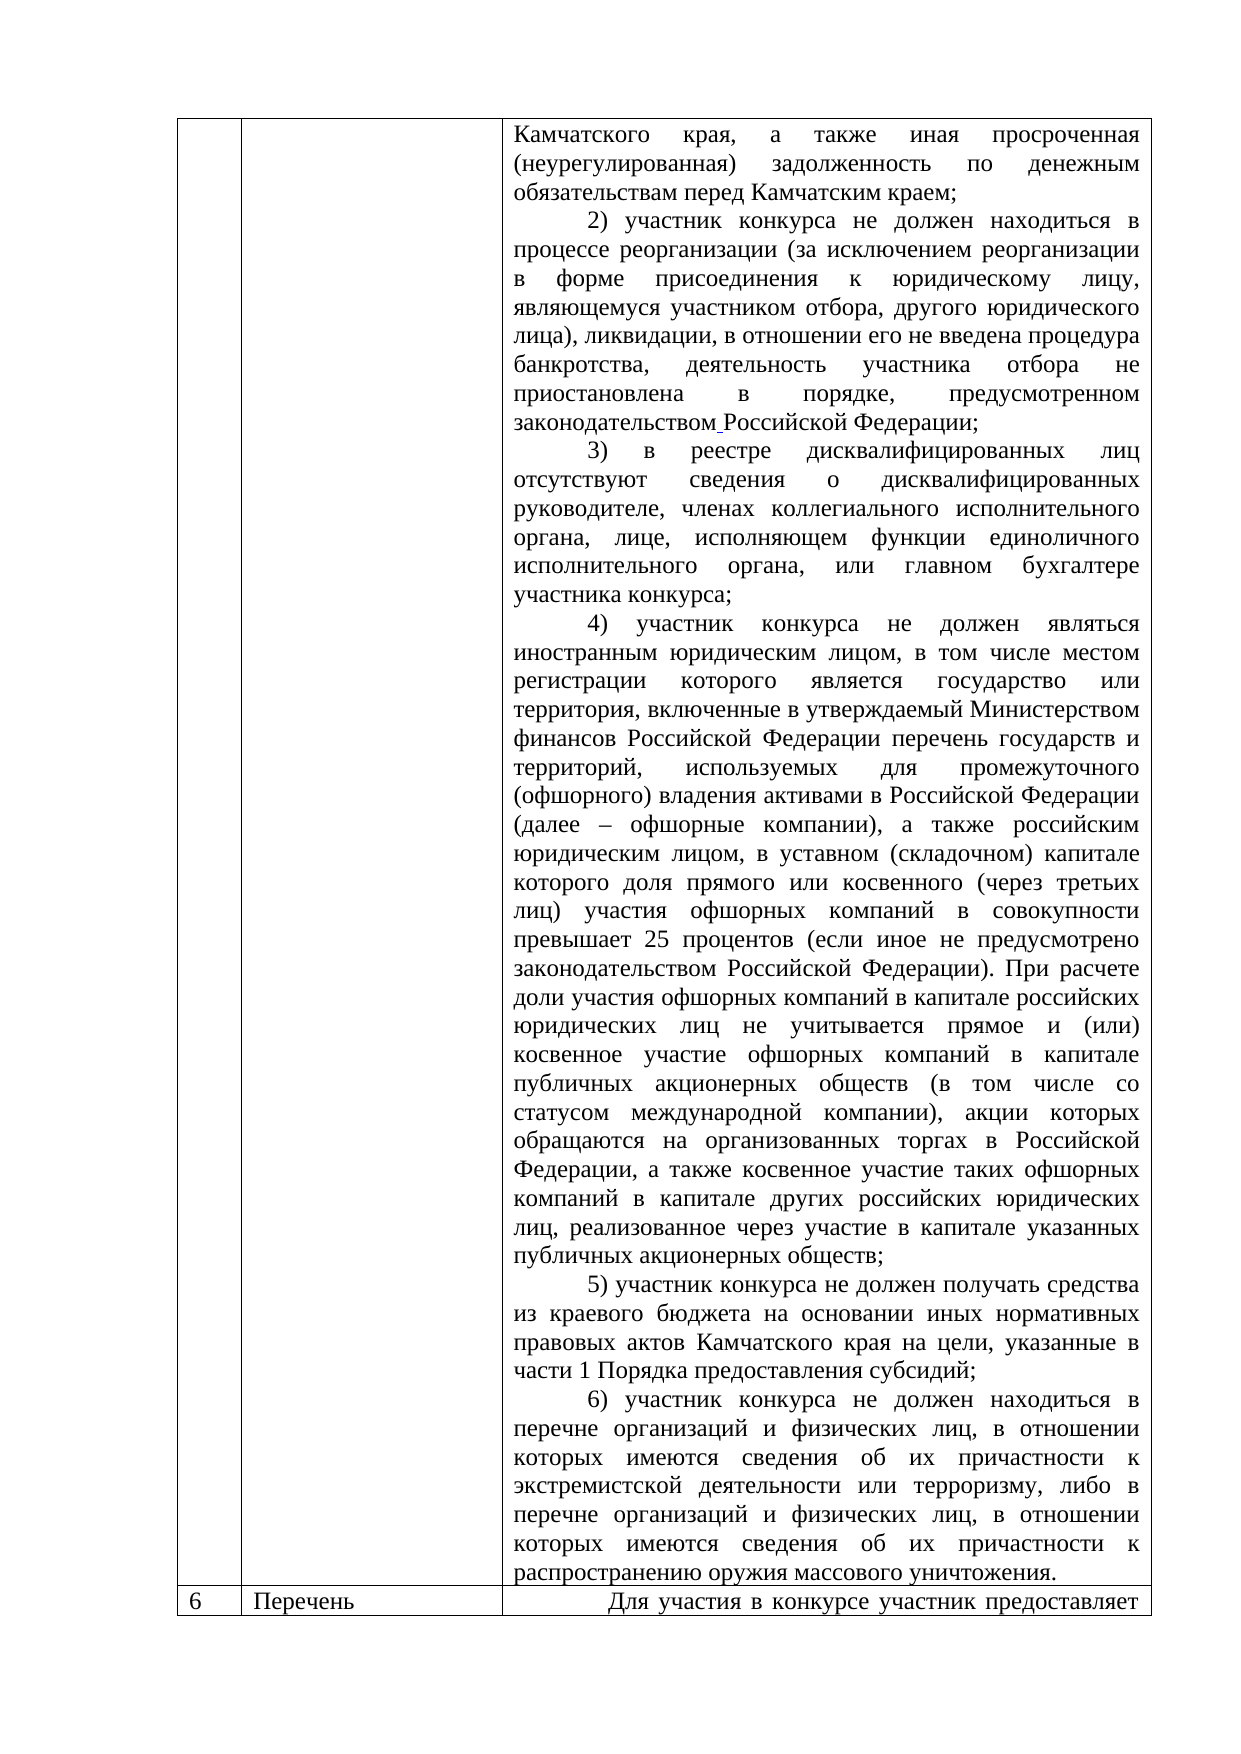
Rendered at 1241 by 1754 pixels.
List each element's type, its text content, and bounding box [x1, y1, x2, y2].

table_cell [242, 1586, 502, 1615]
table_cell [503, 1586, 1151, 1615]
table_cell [242, 119, 502, 1585]
table_cell 5 [178, 119, 241, 1585]
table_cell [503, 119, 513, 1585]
table_cell 6 [178, 1586, 241, 1615]
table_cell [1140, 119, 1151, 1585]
